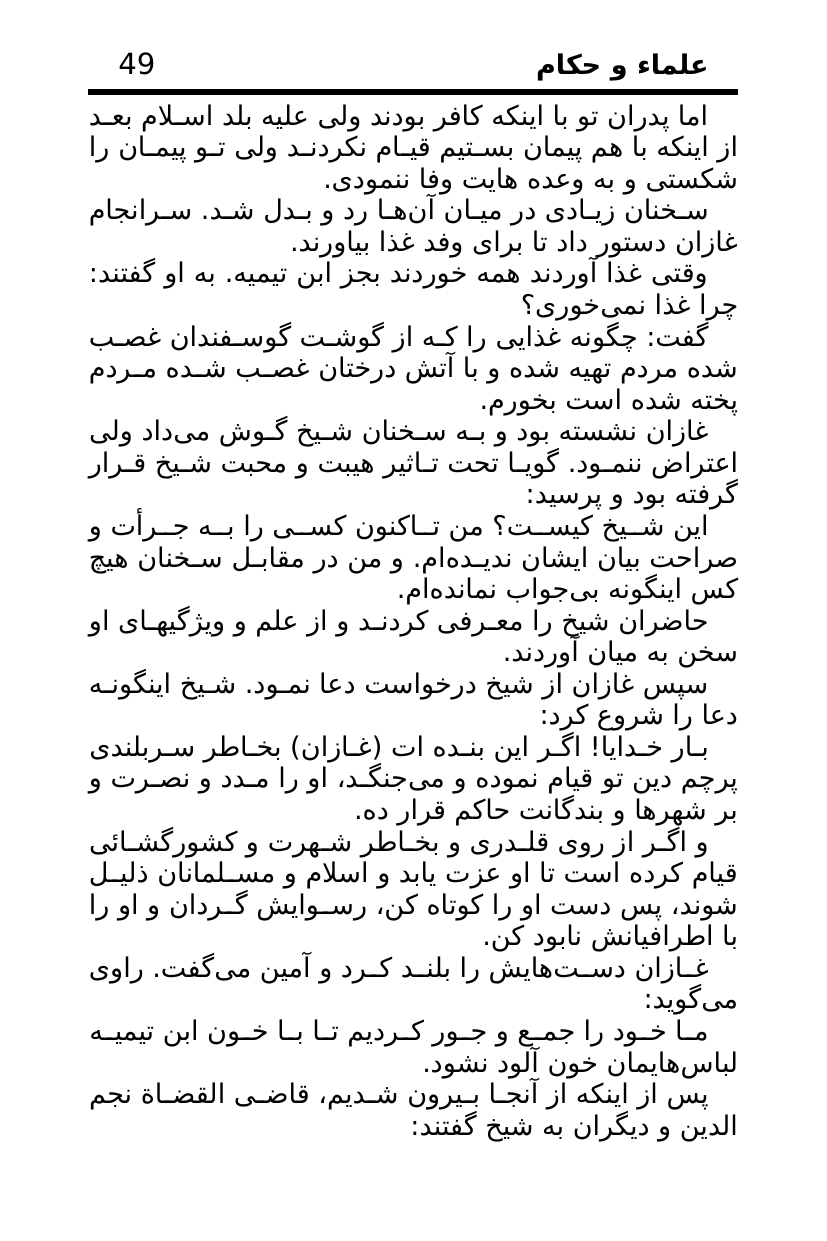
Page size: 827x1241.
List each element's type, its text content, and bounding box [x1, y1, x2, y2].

text غازان نشسته بود و به سخنان شیخ گوش می‌داد ولی اعتراض ننمود. گویا تحت تاثیر هیبت و محبت شیخ قرار گرفته بود و پرسید: [89, 416, 738, 510]
text بار خدایا! اگر این بنده ات (غازان) بخاطر سربلندی پرچم دین تو قیام نموده و می‌جنگد، او را مدد و نصرت و بر شهرها و بندگانت حاکم قرار ده. [89, 731, 738, 826]
text گفت: چگونه غذایی را که از گوشت گوسفندان غصب شده مردم تهیه شده و با آتش درختان غصب شده مردم پخته شده است بخورم. [89, 321, 738, 416]
text سخنان زیادی در میان آن‌ها رد و بدل شد. سرانجام غازان دستور داد تا برای وفد غذا بیاورند. [89, 195, 738, 258]
text این شیخ کیست؟ من تاکنون کسی را به جرأت و صراحت بیان ایشان ندیده‌ام. و من در مقابل سخنان هیچ کس اینگونه بی‌جواب نمانده‌ام. [89, 510, 738, 605]
text حاضران شیخ را معرفی کردند و از علم و ویژگیهای او سخن به میان آوردند. [89, 605, 738, 668]
text پس از اینکه از آنجا بیرون شدیم، قاضی القضاة نجم الدین و دیگران به شیخ گفتند: [89, 1078, 738, 1142]
text سپس غازان از شیخ درخواست دعا نمود. شیخ اینگونه دعا را شروع کرد: [89, 668, 738, 731]
text ما خود را جمع و جور کردیم تا با خون ابن تیمیه لباس‌هایمان خون آلود نشود. [89, 1015, 738, 1078]
text اما پدران تو با اینکه کافر بودند ولی علیه بلد اسلام بعد از اینکه با هم پیمان بستیم قیام نکردند ولی تو پیمان را شکستی و به وعده هایت وفا ننمودی. [89, 100, 738, 195]
text وقتی غذا آوردند همه خوردند بجز ابن تیمیه. به او گفتند: چرا غذا نمی‌خوری؟ [89, 258, 738, 321]
text و اگر از روی قلدری و بخاطر شهرت و کشورگشائی قیام کرده است تا او عزت یابد و اسلام و مسلمانان ذلیل شوند، پس دست او را کوتاه کن، رسوایش گردان و او را با اطرافیانش نابود کن. [89, 826, 738, 952]
text غازان دست‌هایش را بلند کرد و آمین می‌گفت. راوی می‌گوید: [89, 952, 738, 1015]
